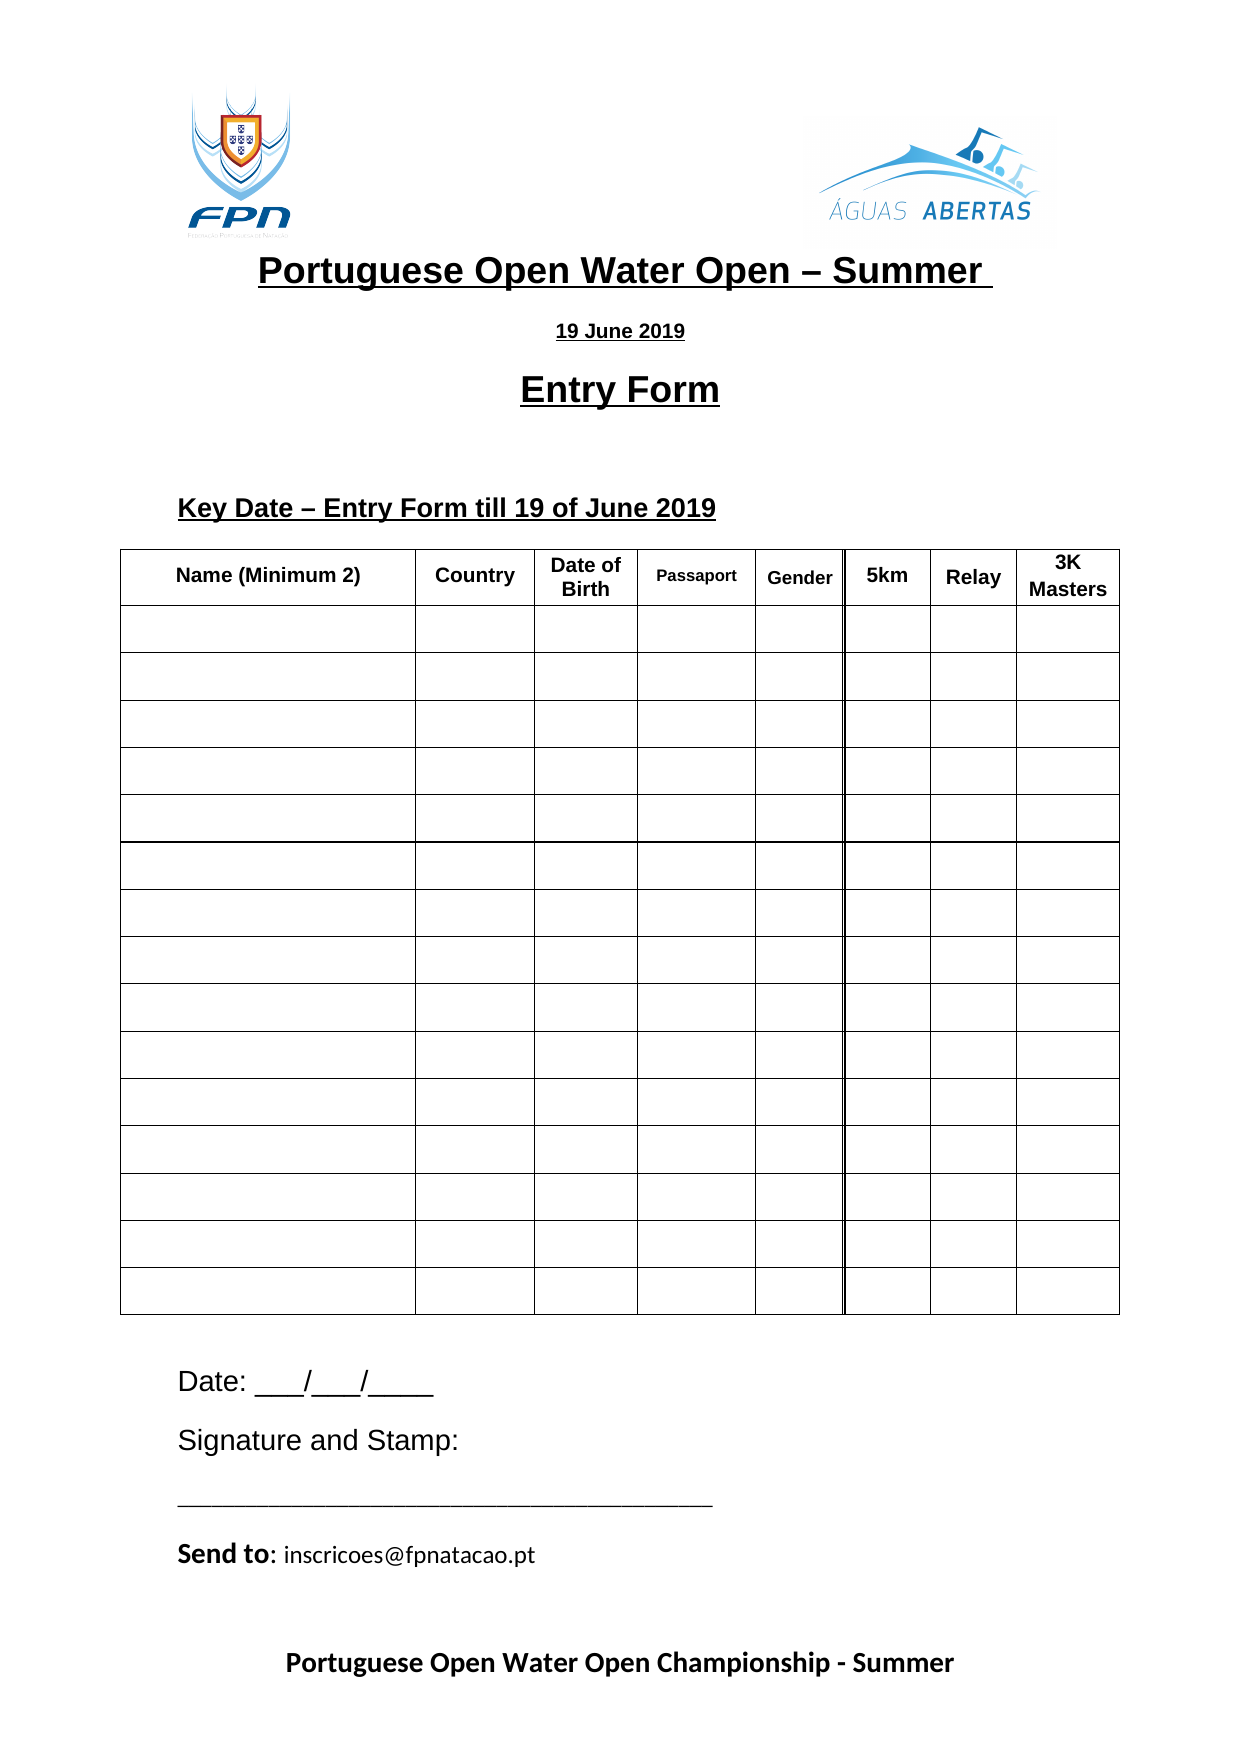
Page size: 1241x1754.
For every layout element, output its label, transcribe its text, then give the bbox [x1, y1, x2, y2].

table_cell [846, 606, 930, 652]
table_cell [931, 1032, 1016, 1078]
table_cell [121, 1032, 415, 1078]
table_cell [416, 1174, 534, 1220]
table_header 3K Masters [1017, 550, 1119, 605]
table_cell [638, 1221, 755, 1267]
table_cell [756, 1126, 842, 1172]
table_cell [121, 890, 415, 936]
table_cell [846, 1032, 930, 1078]
table_cell [535, 890, 637, 936]
table_header Gender [756, 550, 842, 605]
table_cell [416, 653, 534, 699]
table_cell [846, 1268, 930, 1314]
table_cell [846, 701, 930, 747]
table_cell [1017, 890, 1119, 936]
table_cell [638, 653, 755, 699]
table_cell [416, 1079, 534, 1125]
table_cell [121, 701, 415, 747]
table_cell [1017, 653, 1119, 699]
table_cell [121, 1268, 415, 1314]
table_cell [931, 1268, 1016, 1314]
table_cell [121, 984, 415, 1031]
table_cell [638, 1032, 755, 1078]
table_cell [535, 1174, 637, 1220]
table_cell [1017, 1174, 1119, 1220]
table_cell [756, 1079, 842, 1125]
table_cell [638, 843, 755, 889]
table_cell [931, 748, 1016, 794]
text Entry Form [177, 367, 1063, 411]
table_cell [1017, 937, 1119, 983]
table_cell [535, 1126, 637, 1172]
table_cell [535, 1268, 637, 1314]
table_cell [931, 890, 1016, 936]
table_header Name (Minimum 2) [121, 550, 415, 605]
table_cell [416, 1221, 534, 1267]
table_cell [756, 701, 842, 747]
table_cell [121, 1126, 415, 1172]
table_cell [756, 843, 842, 889]
table_cell [535, 606, 637, 652]
table_cell [1017, 701, 1119, 747]
text 19 June 2019 [177, 319, 1063, 343]
table_cell [535, 1221, 637, 1267]
table_cell [121, 795, 415, 841]
table_cell [1017, 748, 1119, 794]
table_cell [1017, 843, 1119, 889]
table_cell [756, 653, 842, 699]
table_cell [638, 984, 755, 1031]
picture [177, 73, 301, 249]
table_cell [535, 795, 637, 841]
text Date: ___/___/____ [177, 1364, 1063, 1397]
table_cell [1017, 1268, 1119, 1314]
table_cell [756, 748, 842, 794]
table_header Passaport [638, 550, 755, 605]
table_cell [756, 1221, 842, 1267]
table_cell [756, 984, 842, 1031]
table_cell [638, 606, 755, 652]
table_header Relay [931, 550, 1016, 605]
table_cell [638, 1126, 755, 1172]
table_cell [535, 937, 637, 983]
table_cell [638, 701, 755, 747]
table_cell [121, 937, 415, 983]
table_cell [121, 843, 415, 889]
table_cell [756, 1268, 842, 1314]
table_cell [416, 795, 534, 841]
text Portuguese Open Water Open – Summer [177, 249, 1063, 292]
table_cell [846, 1174, 930, 1220]
table_cell [931, 937, 1016, 983]
table_cell [416, 701, 534, 747]
table_cell [1017, 795, 1119, 841]
picture [802, 116, 1058, 249]
table_cell [535, 984, 637, 1031]
table_header Country [416, 550, 534, 605]
table_cell [638, 1174, 755, 1220]
table_cell [638, 890, 755, 936]
table_cell [416, 984, 534, 1031]
table_cell [846, 890, 930, 936]
table_cell [121, 653, 415, 699]
table_cell [931, 795, 1016, 841]
table_cell [756, 606, 842, 652]
table_cell [846, 1079, 930, 1125]
table_cell [638, 1079, 755, 1125]
table_cell [535, 701, 637, 747]
table_cell [416, 937, 534, 983]
table_cell [931, 984, 1016, 1031]
table_cell [1017, 984, 1119, 1031]
table_cell [121, 1079, 415, 1125]
table_cell [931, 606, 1016, 652]
table_cell [1017, 1221, 1119, 1267]
table_cell [1017, 1126, 1119, 1172]
table_header 5km [846, 550, 930, 605]
table_cell [121, 1221, 415, 1267]
table_cell [756, 1174, 842, 1220]
table_cell [535, 1079, 637, 1125]
table_cell [846, 653, 930, 699]
table_cell [931, 1126, 1016, 1172]
table_cell [416, 1126, 534, 1172]
table_cell [416, 606, 534, 652]
table_cell [535, 653, 637, 699]
table_cell [931, 1221, 1016, 1267]
table_cell [416, 843, 534, 889]
table_cell [756, 937, 842, 983]
table_cell [416, 1032, 534, 1078]
table_cell [846, 1126, 930, 1172]
table_cell [846, 843, 930, 889]
table_cell [931, 701, 1016, 747]
table_cell [1017, 1079, 1119, 1125]
table_cell [121, 606, 415, 652]
table_cell [535, 1032, 637, 1078]
table_header Date of Birth [535, 550, 637, 605]
table_cell [638, 795, 755, 841]
table_cell [416, 748, 534, 794]
table_cell [846, 1221, 930, 1267]
table_cell [1017, 1032, 1119, 1078]
table_cell [121, 1174, 415, 1220]
table_cell [846, 984, 930, 1031]
table_cell [931, 1174, 1016, 1220]
table_cell [638, 1268, 755, 1314]
table_cell [1017, 606, 1119, 652]
table_cell [756, 795, 842, 841]
table_cell [846, 748, 930, 794]
text Send to: inscricoes@fpnatacao.pt [177, 1535, 1063, 1571]
table_cell [535, 843, 637, 889]
table_cell [931, 1079, 1016, 1125]
text Signature and Stamp: [177, 1423, 1063, 1457]
table_cell [756, 1032, 842, 1078]
table_cell [416, 890, 534, 936]
table_cell [756, 890, 842, 936]
table_cell [846, 795, 930, 841]
table_cell [931, 843, 1016, 889]
table_cell [638, 748, 755, 794]
text _______________________________________________ [177, 1482, 1063, 1510]
table_cell [638, 937, 755, 983]
table_cell [535, 748, 637, 794]
text Key Date – Entry Form till 19 of June 2019 [177, 492, 1063, 523]
table_cell [846, 937, 930, 983]
table_cell [121, 748, 415, 794]
table_cell [931, 653, 1016, 699]
table_cell [416, 1268, 534, 1314]
